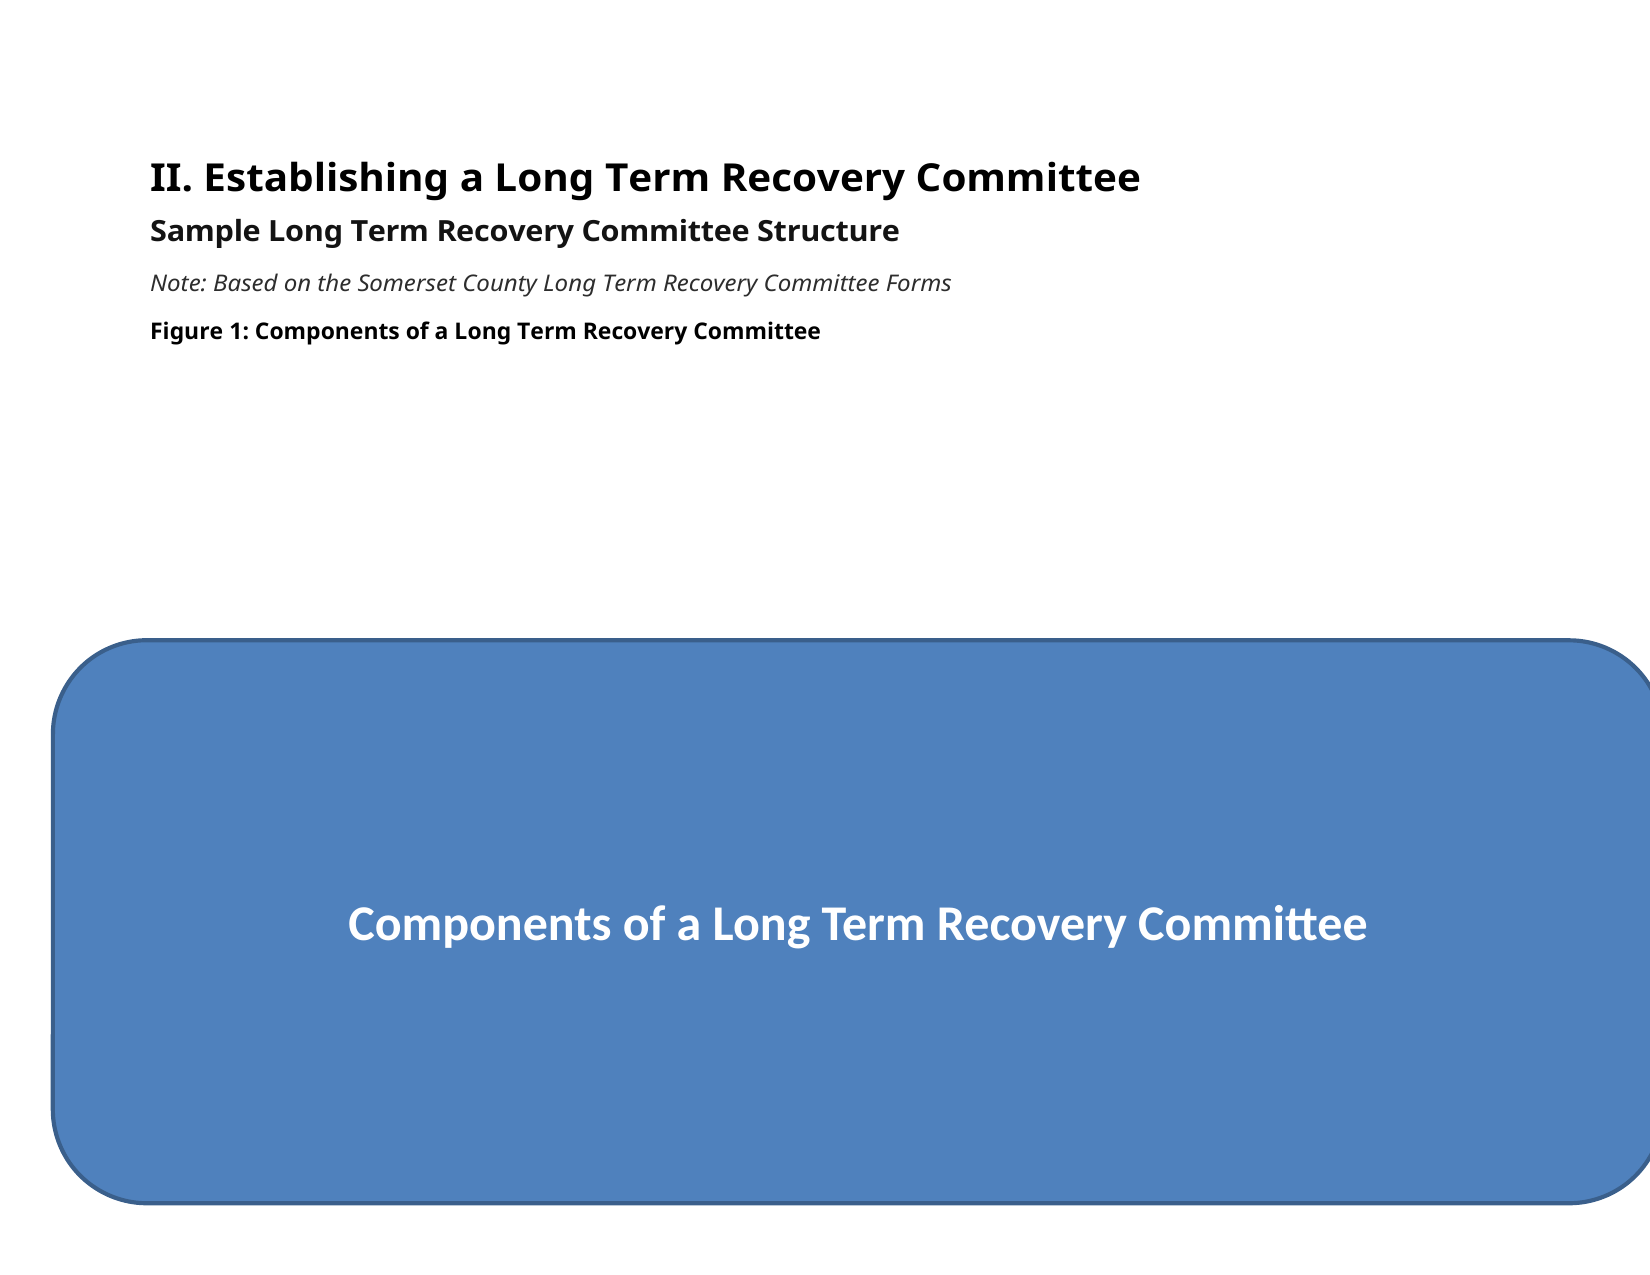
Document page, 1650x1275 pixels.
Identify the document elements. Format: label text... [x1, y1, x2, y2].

subtitle II. Establishing a Long Term Recovery Committee [150, 150, 1500, 202]
subtitle Sample Long Term Recovery Committee Structure [150, 210, 1481, 249]
text Note: Based on the Somerset County Long Term Recovery Committee Forms [150, 267, 1481, 298]
text Figure 1: Components of a Long Term Recovery Committee [150, 315, 1500, 346]
